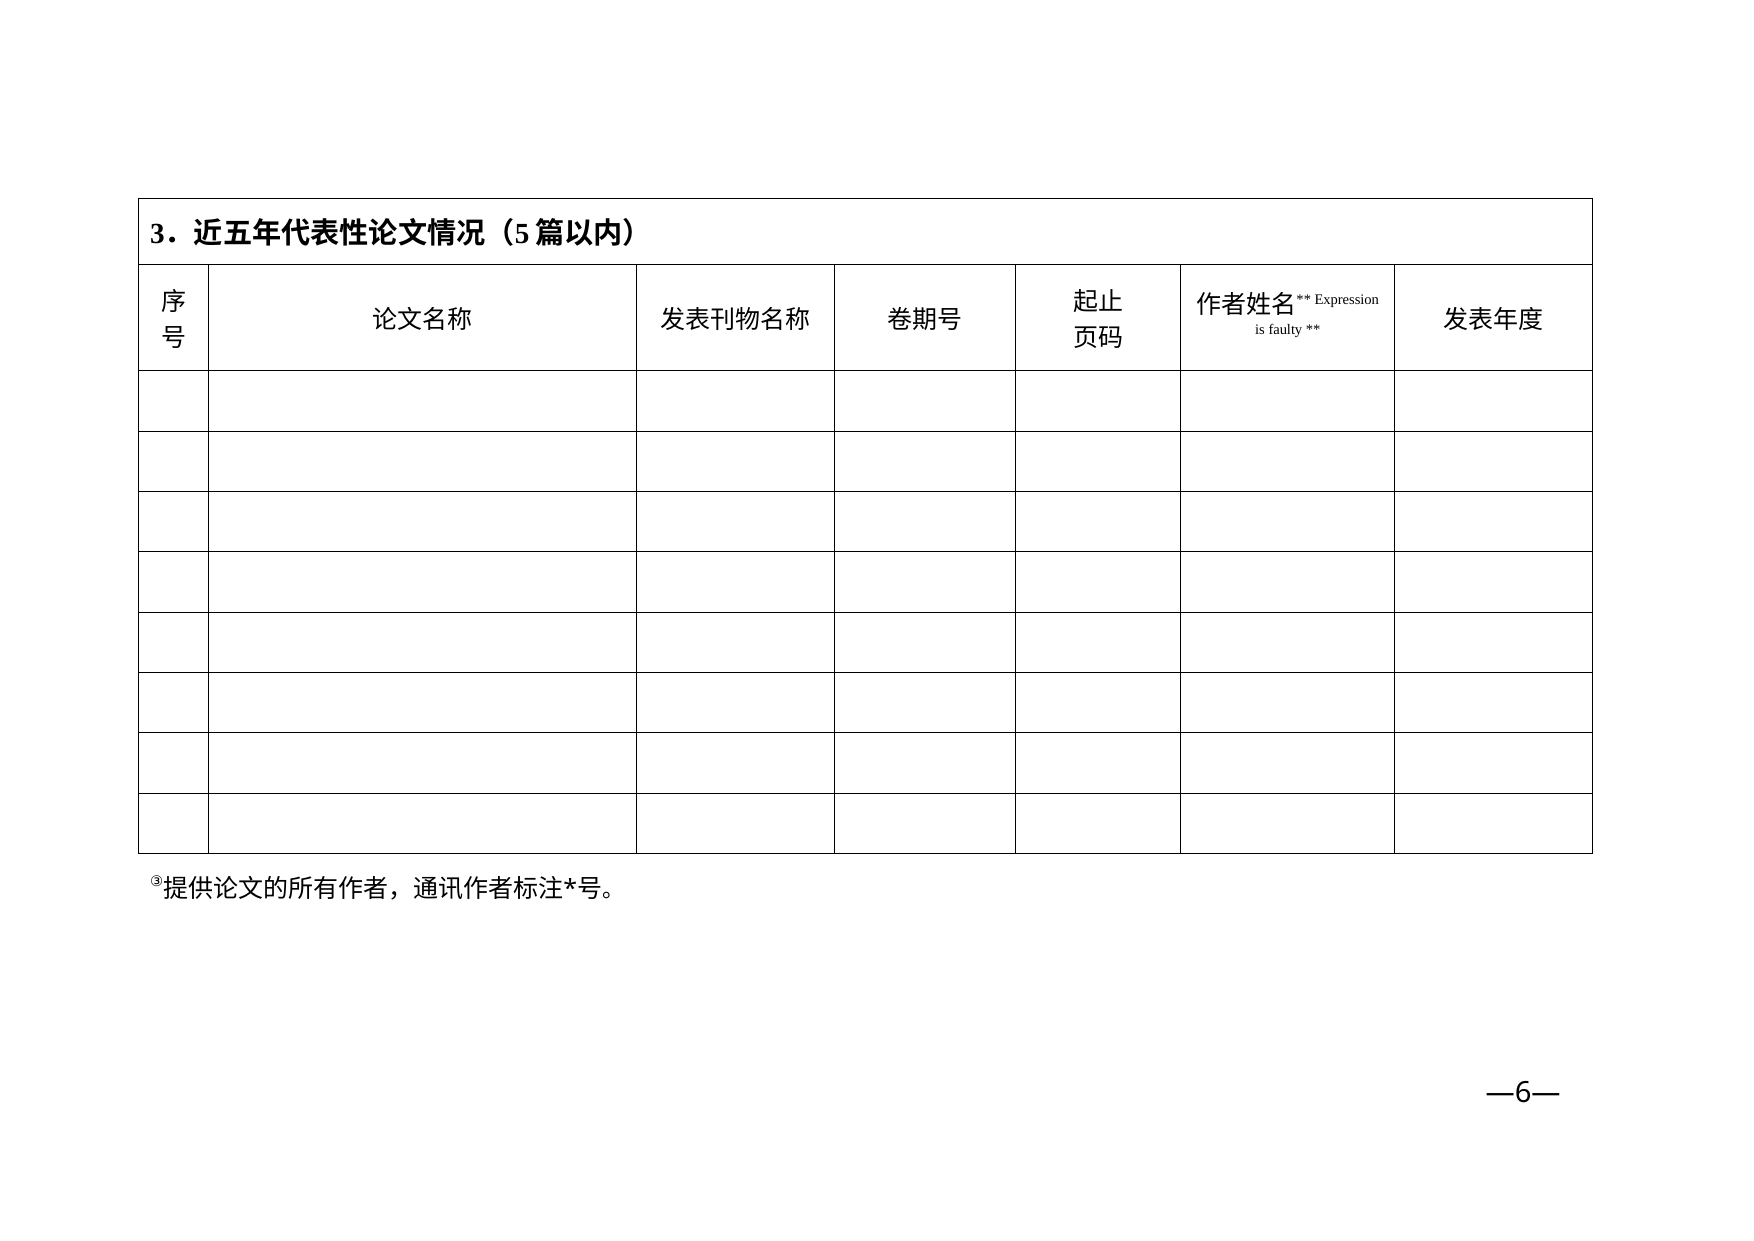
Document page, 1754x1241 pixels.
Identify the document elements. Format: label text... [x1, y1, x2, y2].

table_cell [637, 552, 834, 612]
table_cell [1395, 432, 1592, 491]
table_cell [1016, 733, 1180, 792]
table_cell [139, 492, 208, 551]
table_cell [835, 613, 1015, 672]
table_cell [1395, 733, 1592, 792]
table_cell [209, 371, 636, 431]
table_cell [835, 552, 1015, 612]
table_cell [209, 432, 636, 491]
table_cell [1395, 492, 1592, 551]
table_cell [637, 794, 834, 853]
table_cell [209, 794, 636, 853]
table_cell [209, 673, 636, 732]
table_cell [1181, 371, 1394, 431]
table_cell [139, 794, 208, 853]
table_cell [1181, 552, 1394, 612]
table_cell [209, 613, 636, 672]
table_cell [1181, 613, 1394, 672]
table_cell [835, 492, 1015, 551]
table_cell [139, 733, 208, 792]
table_cell 论文名称 [209, 265, 636, 370]
table_cell [1016, 794, 1180, 853]
table_cell [209, 552, 636, 612]
table_cell [1181, 492, 1394, 551]
table_cell [1016, 673, 1180, 732]
table_cell [1395, 673, 1592, 732]
table_cell [637, 432, 834, 491]
table_cell [1016, 613, 1180, 672]
table_cell [1395, 613, 1592, 672]
table_cell [139, 673, 208, 732]
table_cell [637, 733, 834, 792]
table_cell [637, 613, 834, 672]
table_cell [637, 492, 834, 551]
table_cell [835, 432, 1015, 491]
table_cell 序 号 [139, 265, 208, 370]
table_cell [1016, 552, 1180, 612]
table_cell [1395, 552, 1592, 612]
table_cell [1181, 794, 1394, 853]
table_cell [835, 673, 1015, 732]
table_cell [139, 613, 208, 672]
table_cell [1395, 794, 1592, 853]
table_cell 卷期号 [835, 265, 1015, 370]
table_cell [1016, 492, 1180, 551]
table_cell [1016, 371, 1180, 431]
table_cell [1395, 371, 1592, 431]
table_cell [835, 794, 1015, 853]
table_cell 发表年度 [1395, 265, 1592, 370]
table_cell [139, 371, 208, 431]
table_cell [1181, 432, 1394, 491]
text ③提供论文的所有作者，通讯作者标注*号。 [150, 854, 1604, 919]
table_cell [637, 673, 834, 732]
table_header 3．近五年代表性论文情况（5篇以内） [139, 199, 1592, 264]
table_cell 起止 页码 [1016, 265, 1180, 370]
table_cell [1181, 673, 1394, 732]
table_cell [835, 733, 1015, 792]
table_cell [139, 552, 208, 612]
table_cell [1016, 432, 1180, 491]
table_cell [835, 371, 1015, 431]
table_cell [209, 733, 636, 792]
table_cell [1181, 733, 1394, 792]
table_cell [139, 432, 208, 491]
table_cell 发表刊物名称 [637, 265, 834, 370]
table_cell [209, 492, 636, 551]
table_cell 作者姓名③ [1181, 265, 1394, 370]
table_cell [637, 371, 834, 431]
